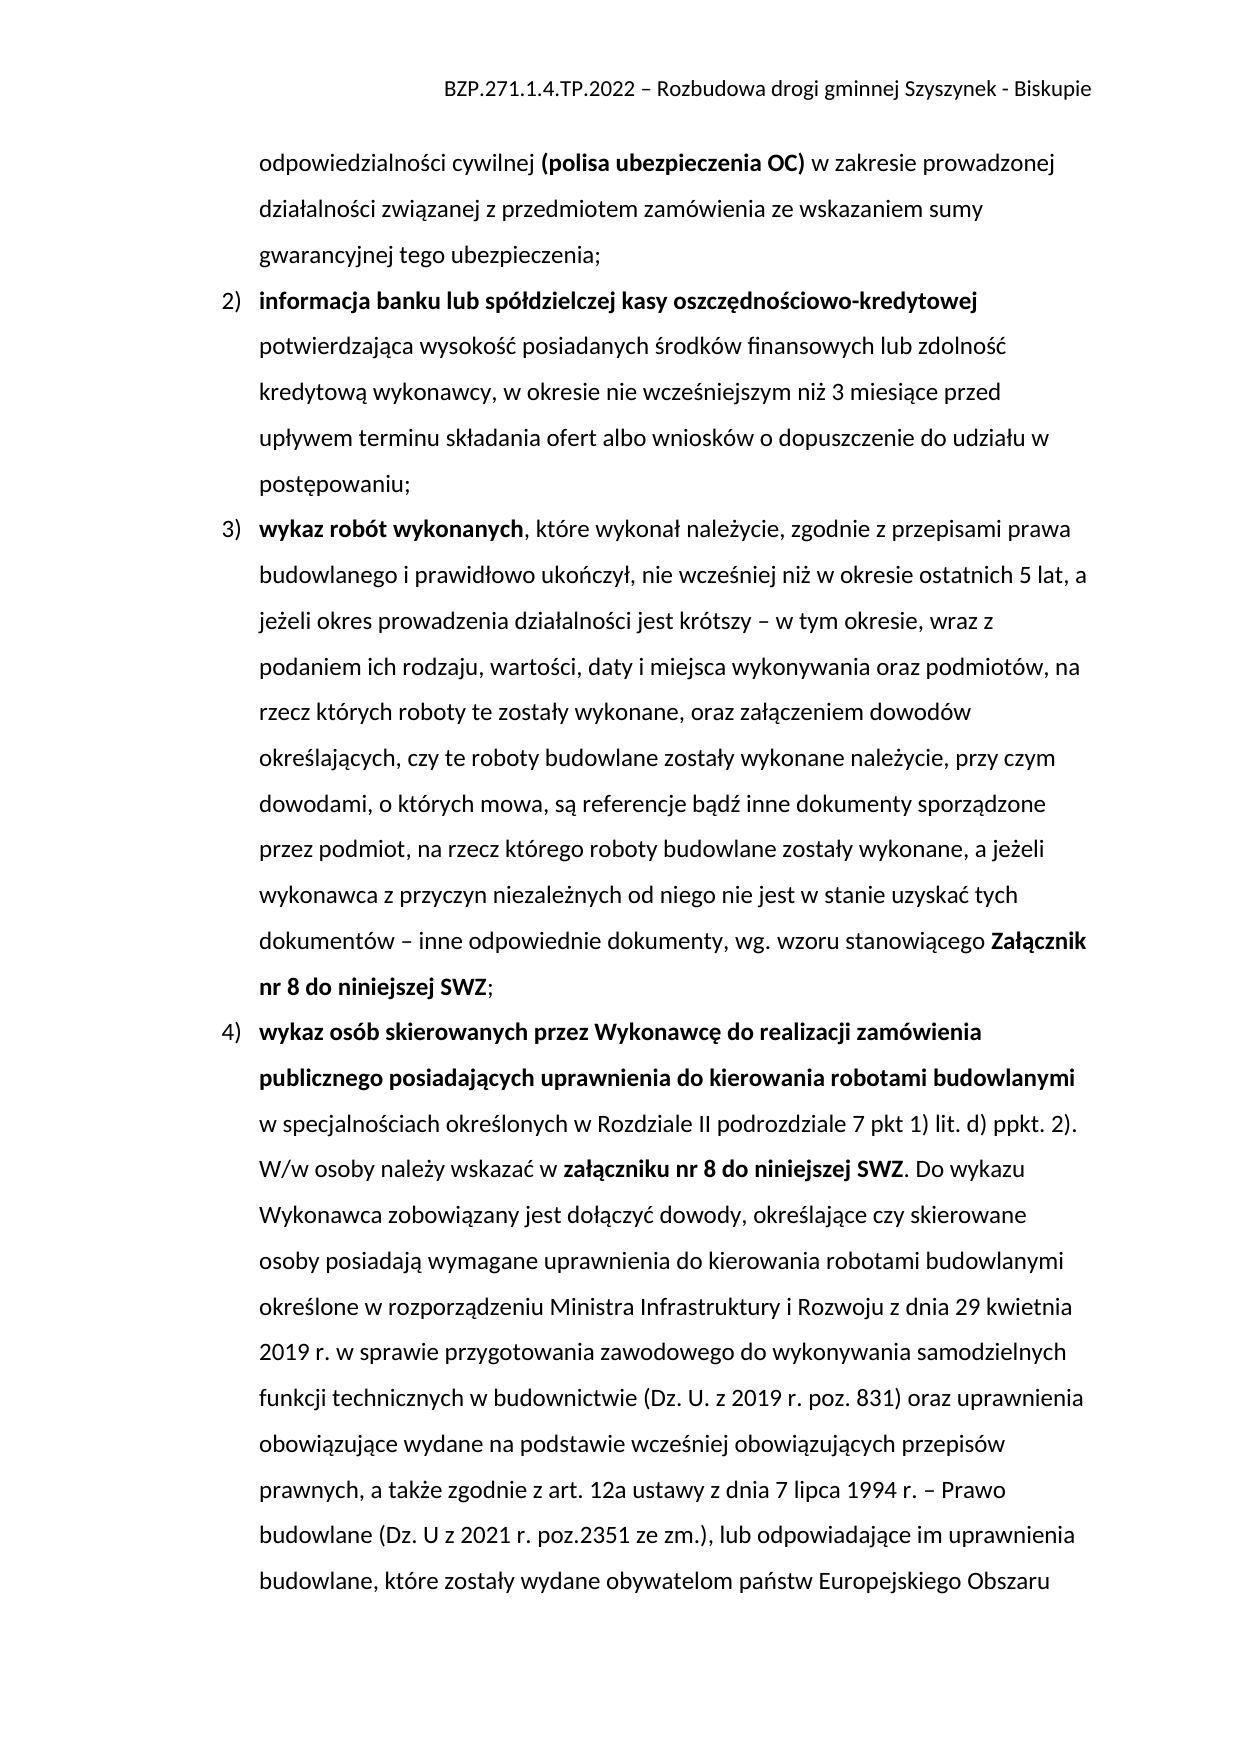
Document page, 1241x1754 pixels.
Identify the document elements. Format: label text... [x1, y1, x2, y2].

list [221, 1016, 1093, 1596]
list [221, 148, 1093, 269]
list wykaz robót wykonanych, które wykonał należycie, zgodnie z przepisami prawa budowlanego i prawidłowo ukończył, nie wcześniej niż w okresie ostatnich 5 lat, a jeżeli okres prowadzenia działalności jest krótszy – w tym okresie, wraz z podaniem ich rodzaju, wartości, daty i miejsca wykonywania oraz podmiotów, na rzecz których roboty te zostały wykonane, oraz załączeniem dowodów określających, czy te roboty budowlane zostały wykonane należycie, przy czym dowodami, o których mowa, są referencje bądź inne dokumenty sporządzone przez podmiot, na rzecz którego roboty budowlane zostały wykonane, a jeżeli wykonawca z przyczyn niezależnych od niego nie jest w stanie uzyskać tych dokumentów – inne odpowiednie dokumenty, wg. wzoru stanowiącego Załącznik nr 8 do niniejszej SWZ; [221, 513, 1093, 1001]
list informacja banku lub spółdzielczej kasy oszczędnościowo-kredytowej potwierdzająca wysokość posiadanych środków finansowych lub zdolność kredytową wykonawcy, w okresie nie wcześniejszym niż 3 miesiące przed upływem terminu składania ofert albo wniosków o dopuszczenie do udziału w postępowaniu; [221, 285, 1093, 498]
